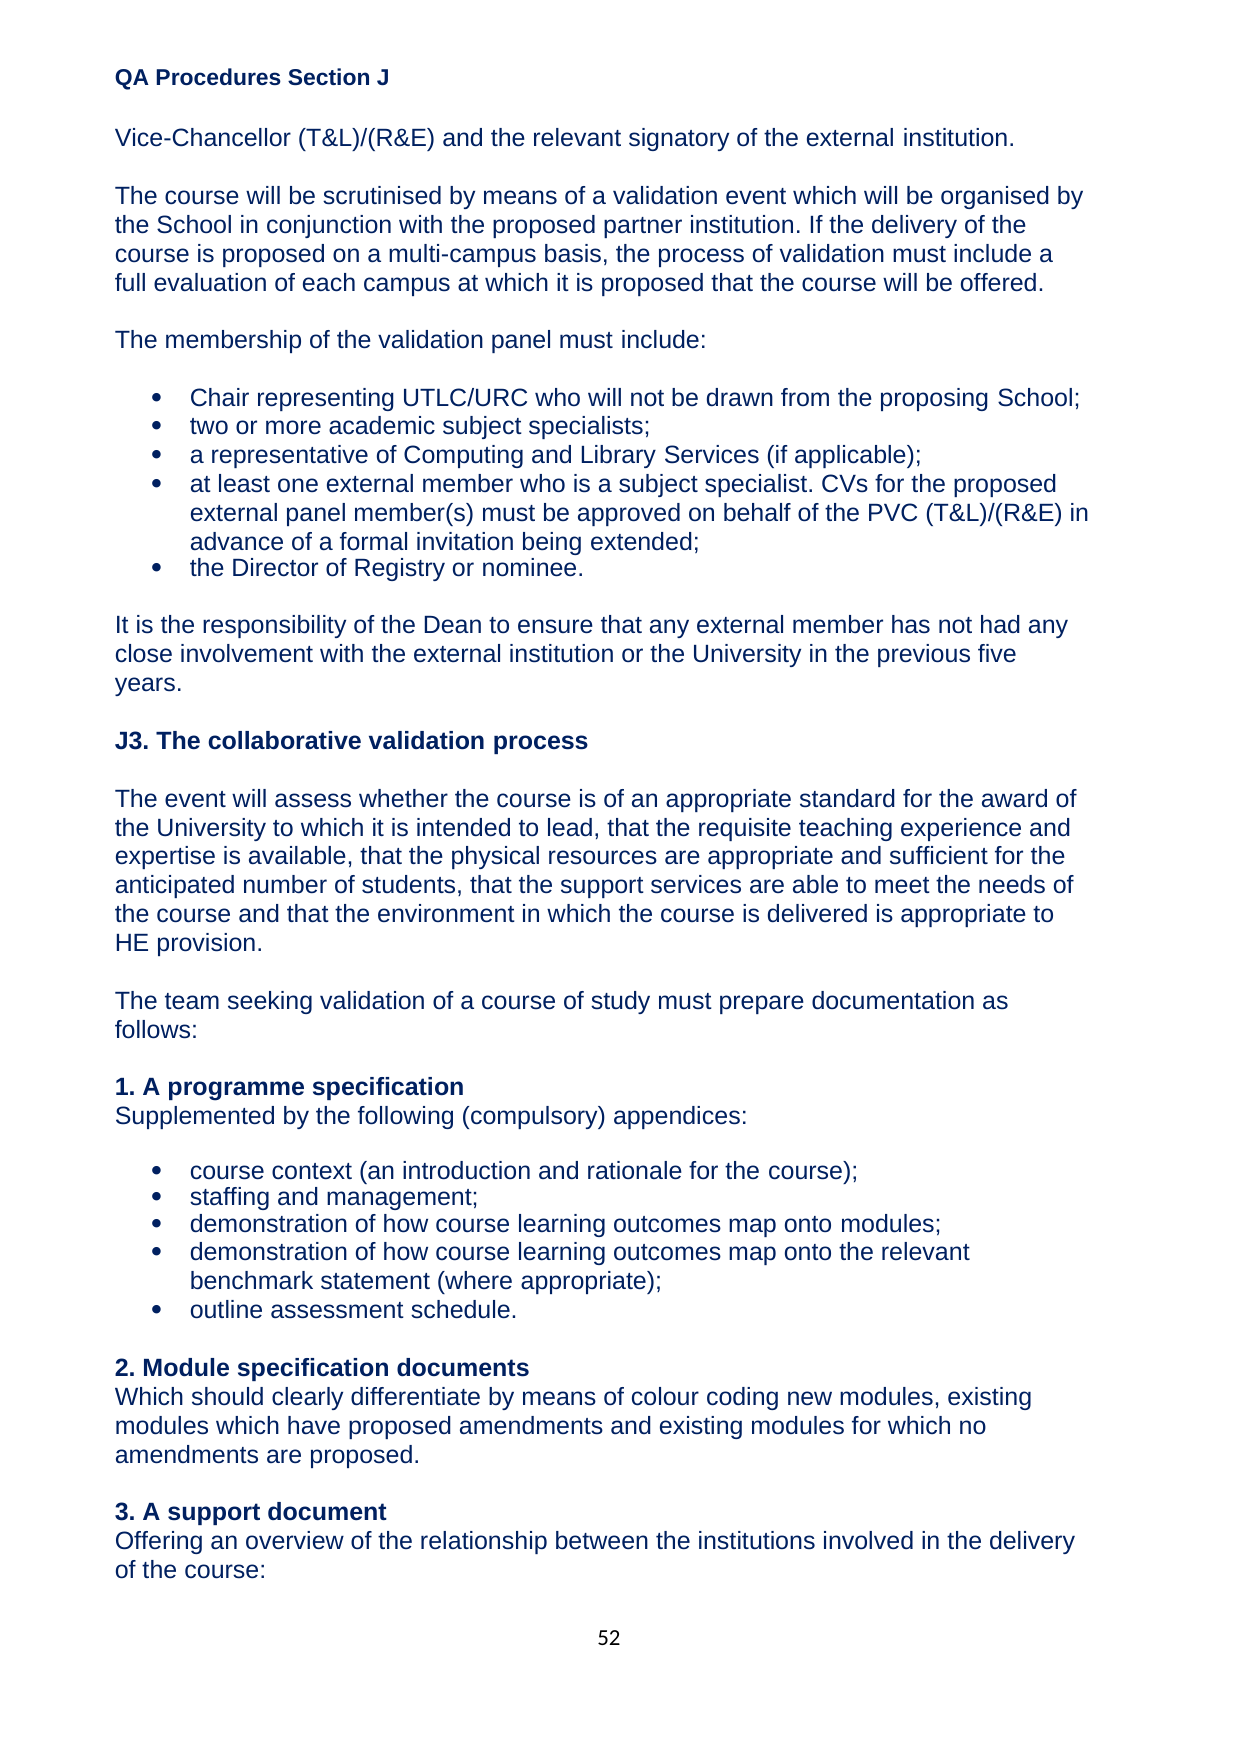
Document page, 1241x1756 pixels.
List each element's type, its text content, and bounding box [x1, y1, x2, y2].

list two or more academic subject specialists; [152, 411, 1091, 440]
list demonstration of how course learning outcomes map onto the relevant benchmark statement (where appropriate); [152, 1237, 1091, 1295]
text J3. The collaborative validation process [114, 726, 1103, 755]
list outline assessment schedule. [152, 1295, 1103, 1324]
text The team seeking validation of a course of study must prepare documentation as follows: [114, 986, 1091, 1043]
text The event will assess whether the course is of an appropriate standard for the award of the University to which it is intended to lead, that the requisite teaching experience and expertise is available, that the physical resources are appropriate and sufficient for the anticipated number of students, that the support services are able to meet the needs of the course and that the environment in which the course is delivered is appropriate to HE provision. [114, 784, 1091, 956]
text The membership of the validation panel must include: [114, 325, 1091, 354]
list at least one external member who is a subject specialist. CVs for the proposed external panel member(s) must be approved on behalf of the PVC (T&L)/(R&E) in advance of a formal invitation being extended; [152, 469, 1091, 555]
text Supplemented by the following (compulsory) appendices: [114, 1101, 1091, 1130]
list the Director of Registry or nominee. [152, 555, 1103, 582]
text Which should clearly differentiate by means of colour coding new modules, existing modules which have proposed amendments and existing modules for which no amendments are proposed. [114, 1382, 1091, 1468]
text 1. A programme specification [114, 1072, 1091, 1101]
list a representative of Computing and Library Services (if applicable); [152, 440, 1091, 469]
list Chair representing UTLC/URC who will not be drawn from the proposing School; [152, 382, 1091, 411]
list demonstration of how course learning outcomes map onto modules; [152, 1211, 1103, 1237]
text It is the responsibility of the Dean to ensure that any external member has not had any close involvement with the external institution or the University in the previous five years. [114, 610, 1091, 697]
text 3. A support document [114, 1497, 1091, 1526]
text 2. Module specification documents [114, 1353, 1091, 1382]
text Offering an overview of the relationship between the institutions involved in the delivery of the course: [114, 1526, 1091, 1583]
list staffing and management; [152, 1185, 1103, 1211]
list course context (an introduction and rationale for the course); [152, 1158, 1103, 1185]
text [114, 123, 1091, 152]
text The course will be scrutinised by means of a validation event which will be organised by the School in conjunction with the proposed partner institution. If the delivery of the course is proposed on a multi-campus basis, the process of validation must include a full evaluation of each campus at which it is proposed that the course will be offered. [114, 181, 1091, 296]
